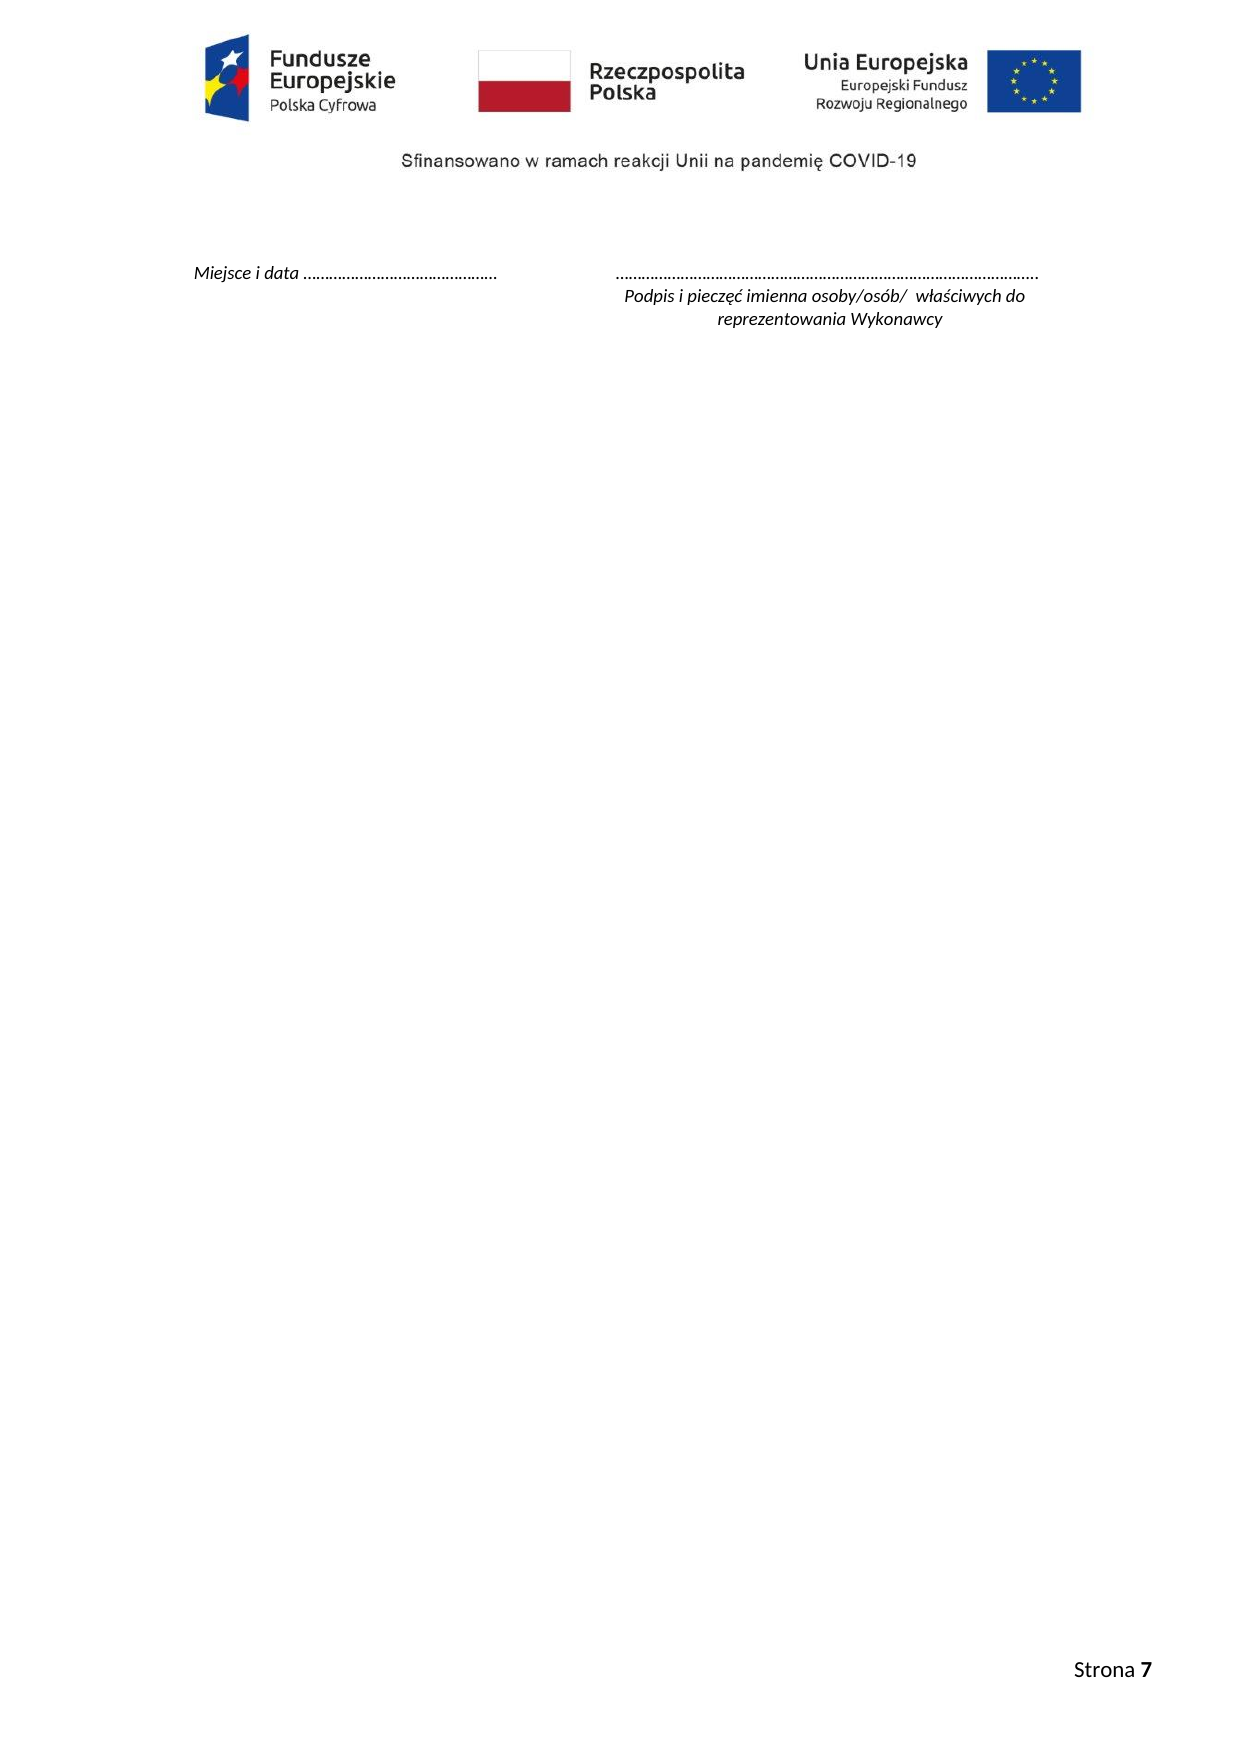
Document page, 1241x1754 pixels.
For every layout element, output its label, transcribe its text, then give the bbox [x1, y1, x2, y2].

picture [162, 1, 1103, 195]
text Podpis i pieczęć imienna osoby/osób/ właściwych do reprezentowania Wykonawcy [118, 284, 1152, 330]
text Miejsce i data ……………………………………… …………………………………………………………………………………….. [170, 261, 1152, 284]
